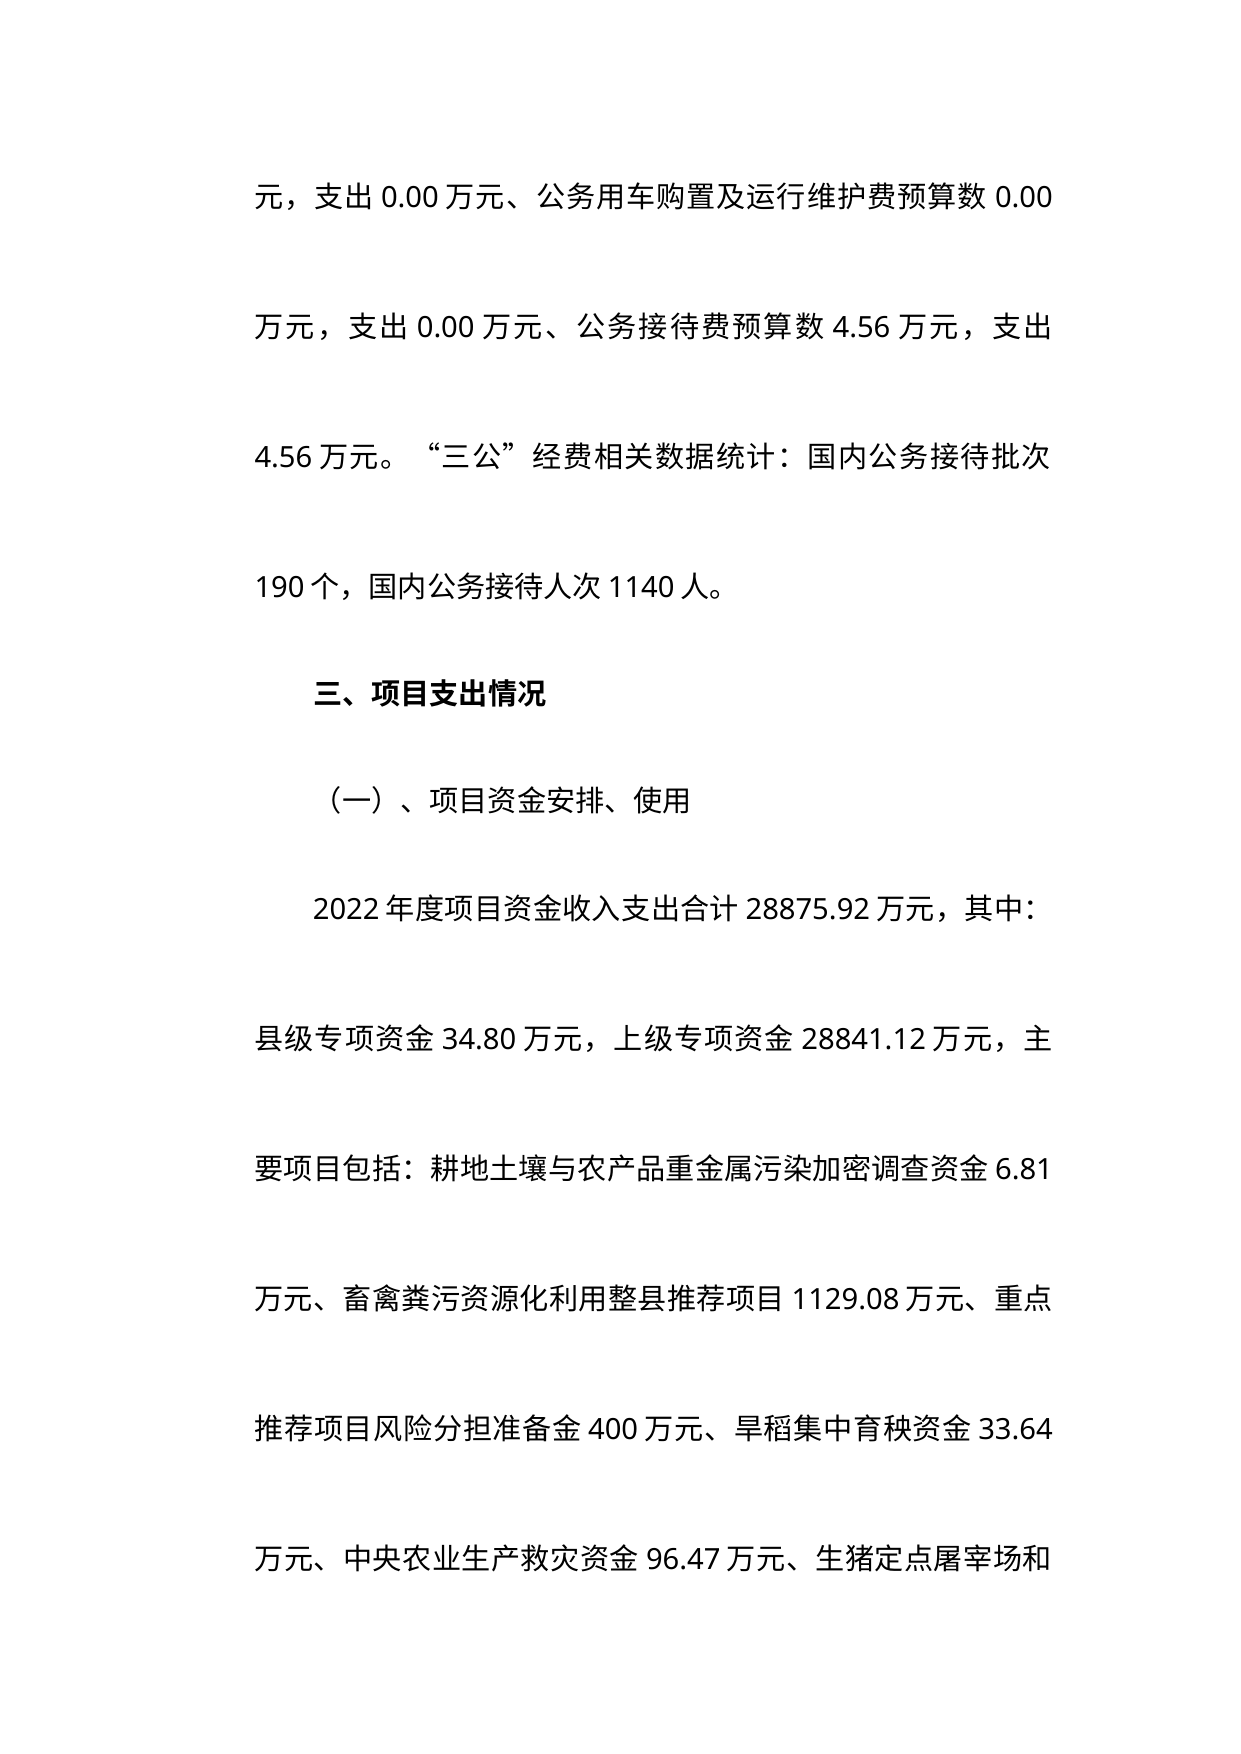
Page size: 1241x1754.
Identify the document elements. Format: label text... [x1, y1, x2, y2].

text （一）、项目资金安排、使用 [254, 767, 1053, 832]
text 三、项目支出情况 [254, 659, 1053, 724]
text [254, 162, 1053, 617]
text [254, 874, 1053, 1589]
